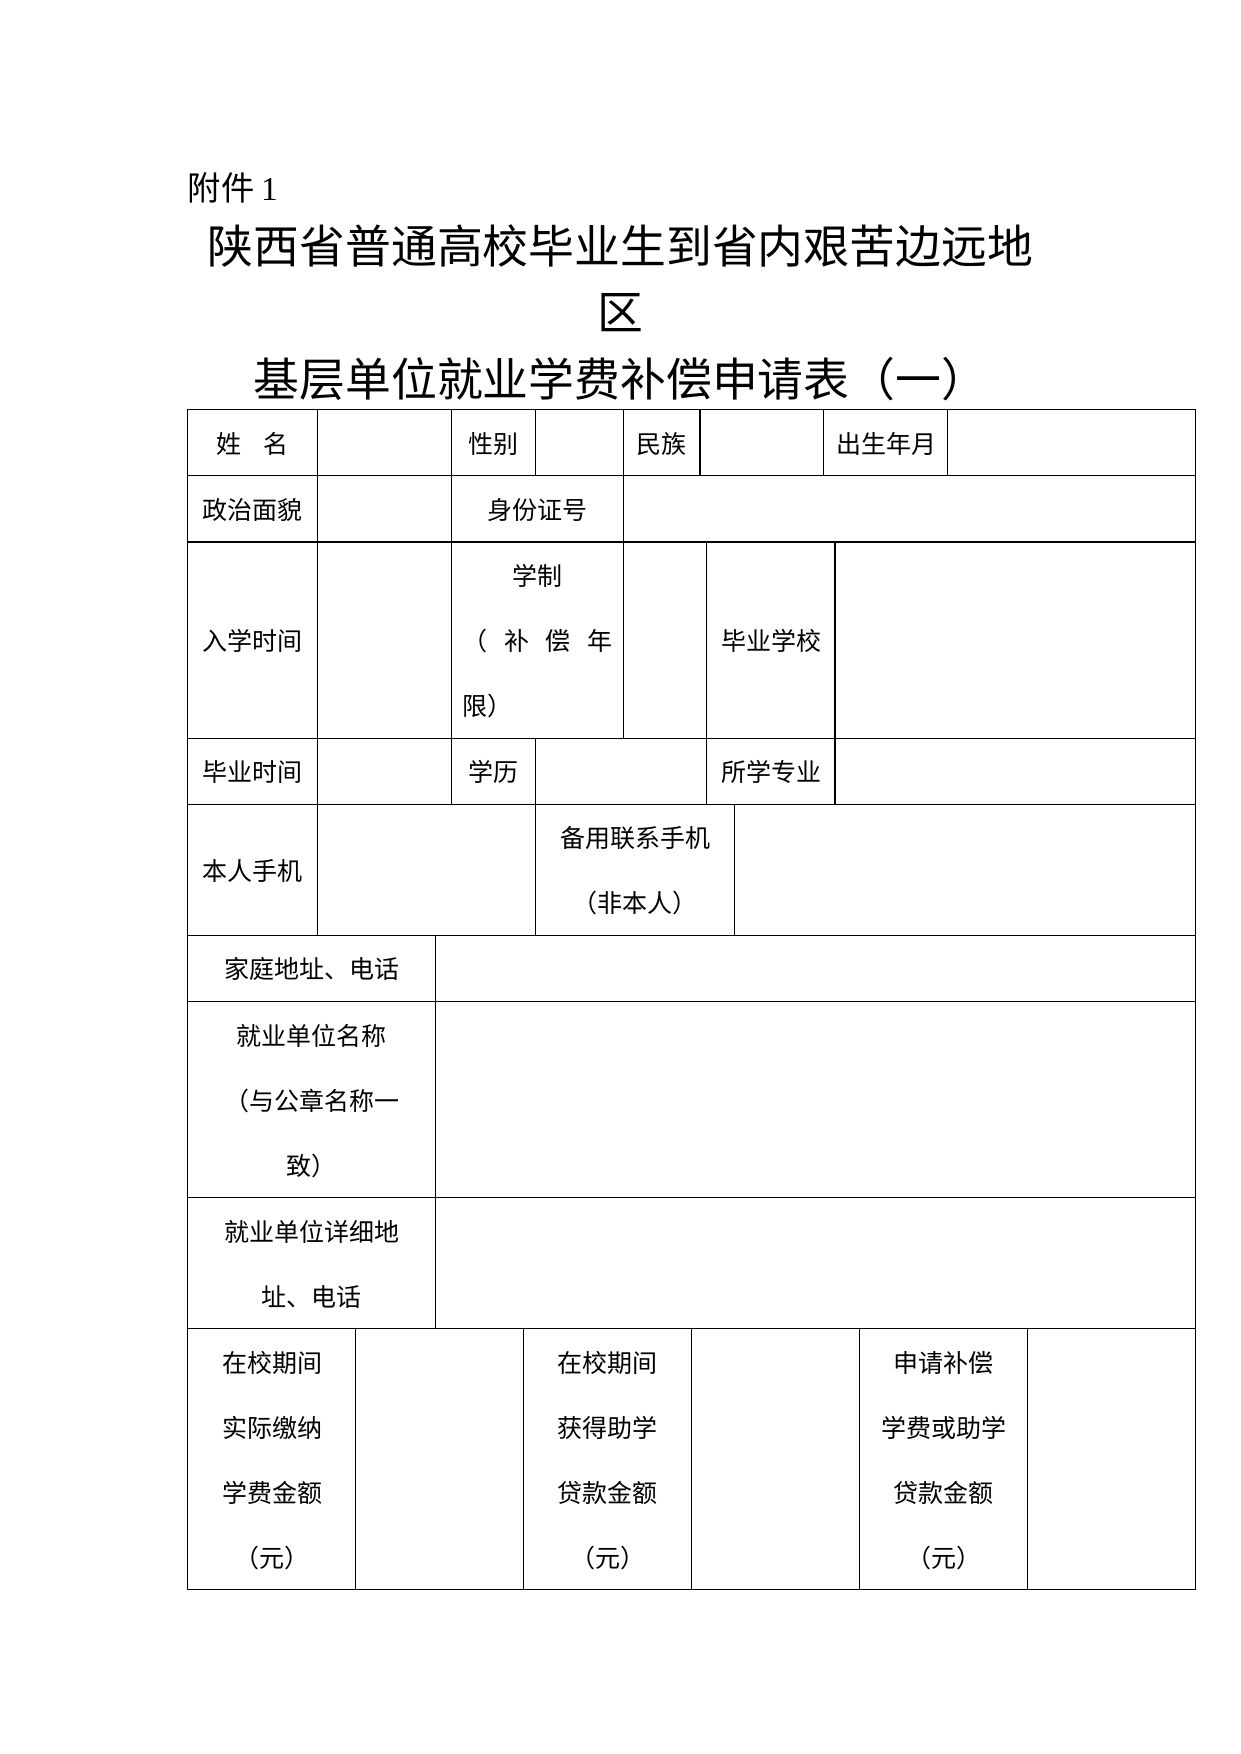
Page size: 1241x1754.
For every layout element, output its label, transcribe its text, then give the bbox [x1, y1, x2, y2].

table_header 性别 [452, 410, 535, 475]
table_cell [318, 543, 451, 737]
table_cell [436, 936, 1195, 1001]
table_cell [436, 1002, 1195, 1197]
table_header 民族 [624, 410, 699, 475]
table_header [318, 410, 451, 475]
table_header [536, 410, 623, 475]
table_cell 毕业时间 [188, 739, 317, 803]
table_cell 政治面貌 [188, 476, 317, 541]
table_cell 就业单位名称 （与公章名称一致） [188, 1002, 435, 1197]
table_cell 备用联系手机（非本人） [536, 805, 734, 934]
table_cell 入学时间 [188, 543, 317, 737]
table_cell [692, 1329, 859, 1589]
table_cell 身份证号 [452, 476, 623, 541]
table_cell [318, 476, 451, 541]
table_cell 所学专业 [707, 739, 834, 803]
table_cell 在校期间 获得助学 贷款金额 （元） [524, 1329, 691, 1589]
text 陕西省普通高校毕业生到省内艰苦边远地区 [187, 210, 1053, 343]
table_cell [436, 1198, 1195, 1328]
table_cell 家庭地址、电话 [188, 936, 435, 1001]
table_cell [836, 543, 1195, 737]
table_cell 本人手机 [188, 805, 317, 934]
table_header 姓 名 [188, 410, 317, 475]
table_cell [735, 805, 1195, 934]
text 附件1 [187, 162, 1053, 210]
text 基层单位就业学费补偿申请表（一） [187, 343, 1053, 409]
table_cell [1028, 1329, 1195, 1589]
table_cell [536, 739, 706, 803]
table_cell [318, 739, 451, 803]
table_header [701, 410, 823, 475]
table_header [948, 410, 1195, 475]
table_cell 学制 （补偿年限） [452, 543, 623, 737]
table_cell [624, 543, 706, 737]
table_cell [624, 476, 1195, 541]
table_cell 毕业学校 [707, 543, 834, 737]
table_cell 就业单位详细地址、电话 [188, 1198, 435, 1328]
table_cell [318, 805, 535, 934]
table_cell [356, 1329, 523, 1589]
table_cell 学历 [452, 739, 535, 803]
table_cell 申请补偿 学费或助学贷款金额（元） [860, 1329, 1027, 1589]
table_cell 在校期间 实际缴纳 学费金额（元） [188, 1329, 355, 1589]
table_header 出生年月 [824, 410, 947, 475]
table_cell [836, 739, 1195, 803]
